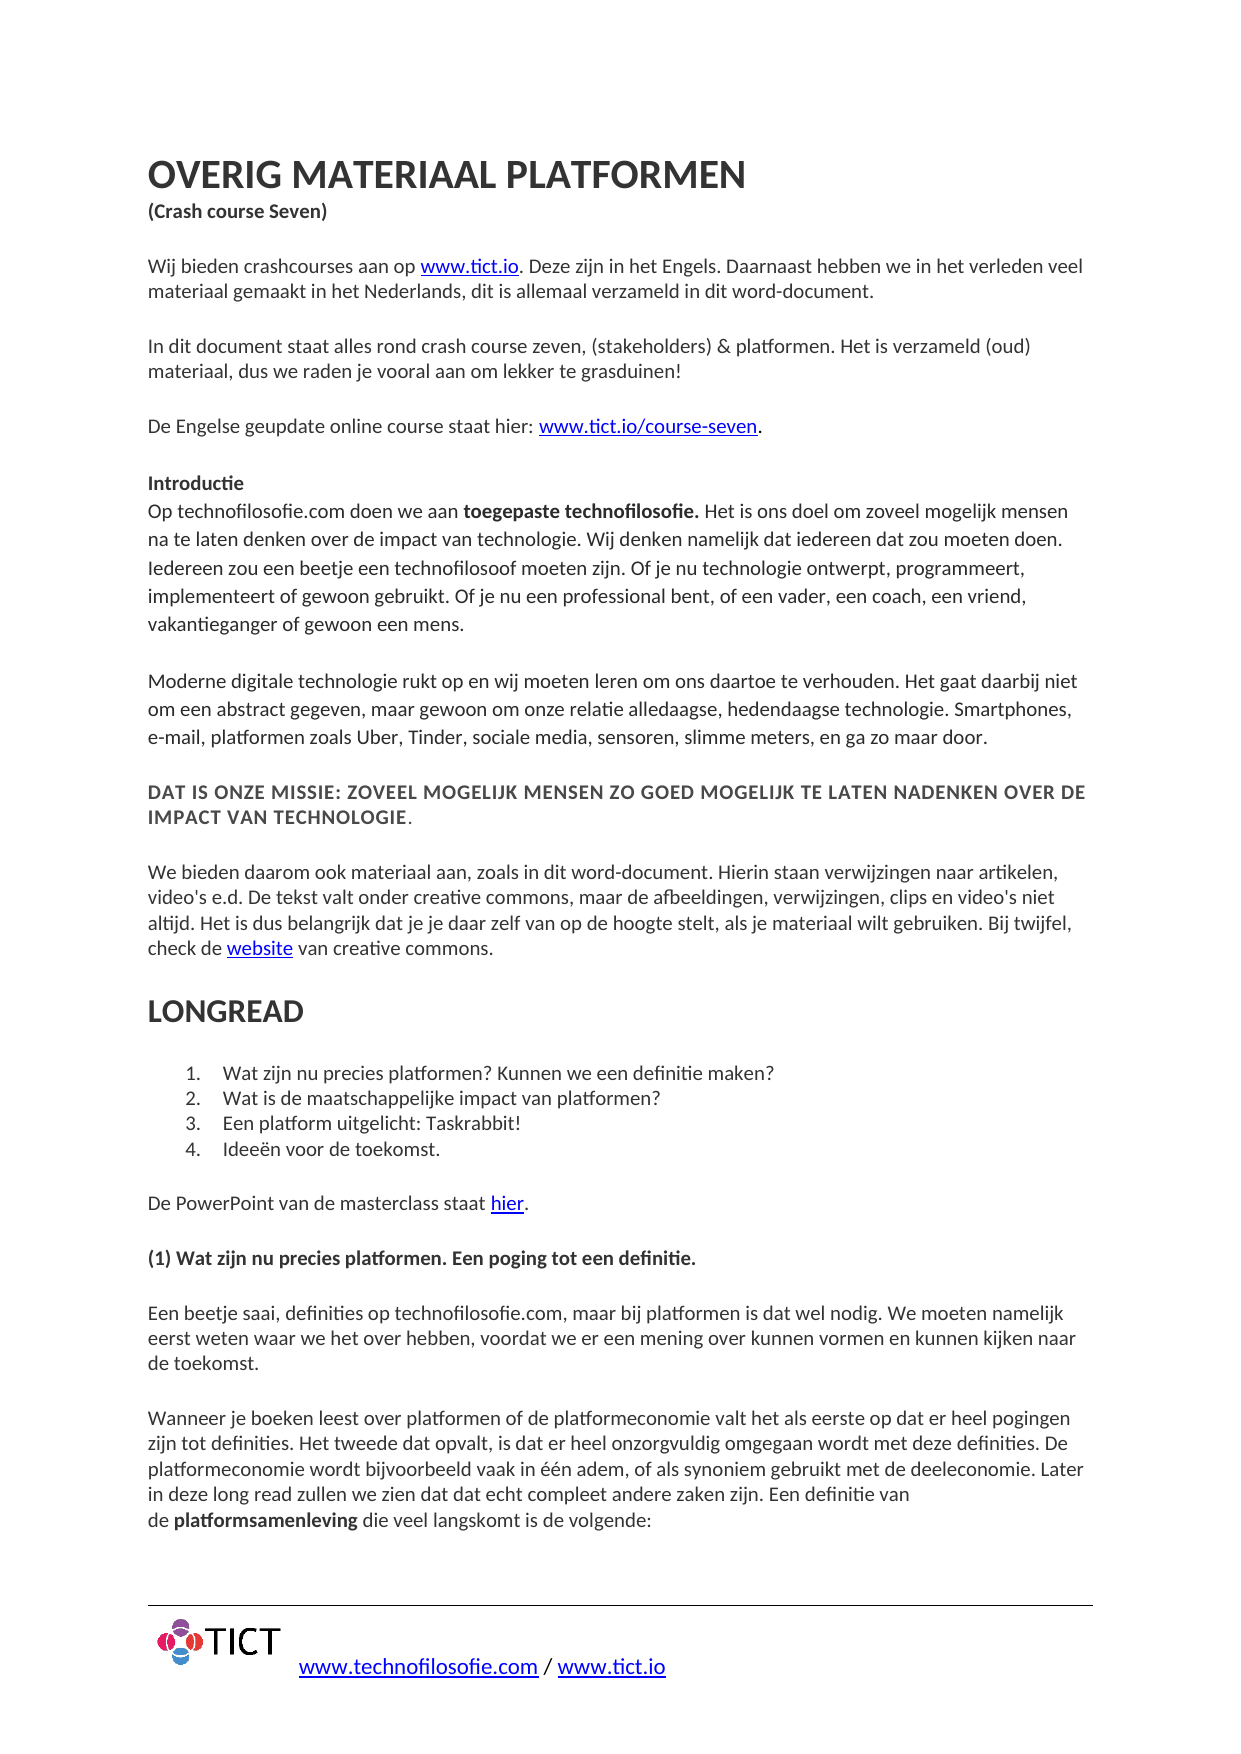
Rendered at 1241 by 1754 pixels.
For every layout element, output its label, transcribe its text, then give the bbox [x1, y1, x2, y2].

text In dit document staat alles rond crash course zeven, (stakeholders) & platformen. Het is verzameld (oud) materiaal, dus we raden je vooral aan om lekker te grasduinen! [148, 333, 1093, 384]
text Wanneer je boeken leest over platformen of de platformeconomie valt het als eerste op dat er heel pogingen zijn tot definities. Het tweede dat opvalt, is dat er heel onzorgvuldig omgegaan wordt met deze definities. De platformeconomie wordt bijvoorbeeld vaak in één adem, of als synoniem gebruikt met de deeleconomie. Later in deze long read zullen we zien dat dat echt compleet andere zaken zijn. Een definitie van de platformsamenleving die veel langskomt is de volgende: [148, 1405, 1093, 1532]
text We bieden daarom ook materiaal aan, zoals in dit word-document. Hierin staan verwijzingen naar artikelen, video's e.d. De tekst valt onder creative commons, maar de afbeeldingen, verwijzingen, clips en video's niet altijd. Het is dus belangrijk dat je je daar zelf van op de hoogte stelt, als je materiaal wilt gebruiken. Bij twijfel, check de website van creative commons. [148, 859, 1093, 961]
text OVERIG MATERIAAL PLATFORMEN (Crash course Seven) [148, 148, 1093, 224]
text LONGREAD [148, 990, 1093, 1031]
list Wat is de maatschappelijke impact van platformen? [185, 1085, 1093, 1111]
text Wij bieden crashcourses aan op www.tict.io. Deze zijn in het Engels. Daarnaast hebben we in het verleden veel materiaal gemaakt in het Nederlands, dit is allemaal verzameld in dit word-document. [148, 253, 1093, 304]
text DAT IS ONZE MISSIE: ZOVEEL MOGELIJK MENSEN ZO GOED MOGELIJK TE LATEN NADENKEN OVER DE IMPACT VAN TECHNOLOGIE. [148, 779, 1093, 830]
text (1) Wat zijn nu precies platformen. Een poging tot een definitie. [148, 1245, 1093, 1271]
text Introductie Op technofilosofie.com doen we aan toegepaste technofilosofie. Het is ons doel om zoveel mogelijk mensen na te laten denken over de impact van technologie. Wij denken namelijk dat iedereen dat zou moeten doen. Iedereen zou een beetje een technofilosoof moeten zijn. Of je nu technologie ontwerpt, programmeert, implementeert of gewoon gebruikt. Of je nu een professional bent, of een vader, een coach, een vriend, vakantieganger of gewoon een mens. [148, 468, 1093, 636]
text Een beetje saai, definities op technofilosofie.com, maar bij platformen is dat wel nodig. We moeten namelijk eerst weten waar we het over hebben, voordat we er een mening over kunnen vormen en kunnen kijken naar de toekomst. [148, 1300, 1093, 1376]
text De PowerPoint van de masterclass staat hier. [148, 1191, 1093, 1216]
picture [147, 1608, 294, 1675]
text Moderne digitale technologie rukt op en wij moeten leren om ons daartoe te verhouden. Het gaat daarbij niet om een abstract gegeven, maar gewoon om onze relatie alledaagse, hedendaagse technologie. Smartphones, e-mail, platformen zoals Uber, Tinder, sociale media, sensoren, slimme meters, en ga zo maar door. [148, 666, 1093, 750]
list Een platform uitgelicht: Taskrabbit! [185, 1111, 1093, 1136]
text De Engelse geupdate online course staat hier: www.tict.io/course-seven. [148, 413, 1093, 438]
list Wat zijn nu precies platformen? Kunnen we een definitie maken? [185, 1060, 1093, 1085]
list Ideeën voor de toekomst. [185, 1136, 1093, 1161]
